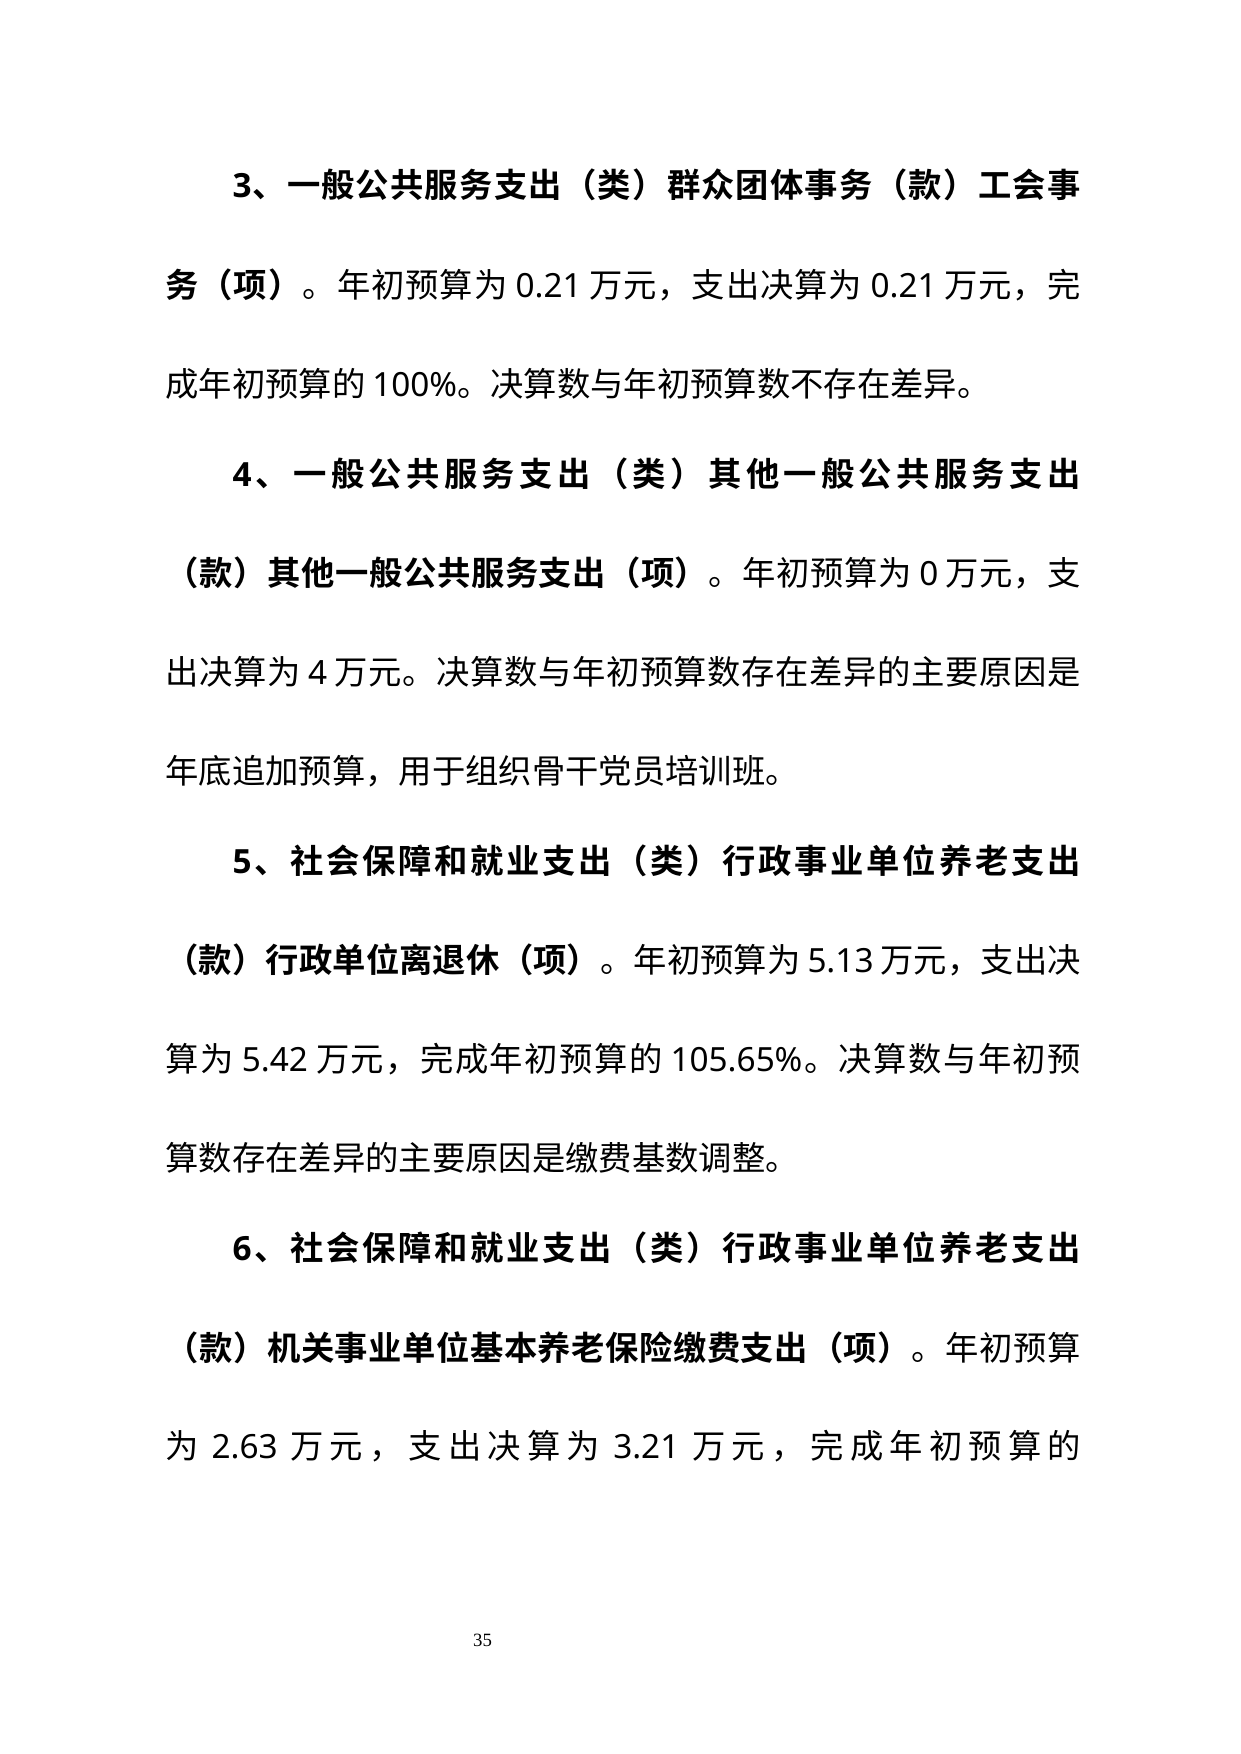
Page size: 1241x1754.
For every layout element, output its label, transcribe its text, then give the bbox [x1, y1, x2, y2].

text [165, 1213, 1081, 1478]
text 3、一般公共服务支出（类）群众团体事务（款）工会事务（项）。年初预算为0.21万元，支出决算为0.21万元，完成年初预算的100%。决算数与年初预算数不存在差异。 [165, 151, 1081, 415]
text 4、一般公共服务支出（类）其他一般公共服务支出（款）其他一般公共服务支出（项）。年初预算为0万元，支出决算为4万元。决算数与年初预算数存在差异的主要原因是年底追加预算，用于组织骨干党员培训班。 [165, 439, 1081, 802]
text 5、社会保障和就业支出（类）行政事业单位养老支出（款）行政单位离退休（项）。年初预算为5.13万元，支出决算为5.42万元，完成年初预算的105.65%。决算数与年初预算数存在差异的主要原因是缴费基数调整。 [165, 826, 1081, 1189]
